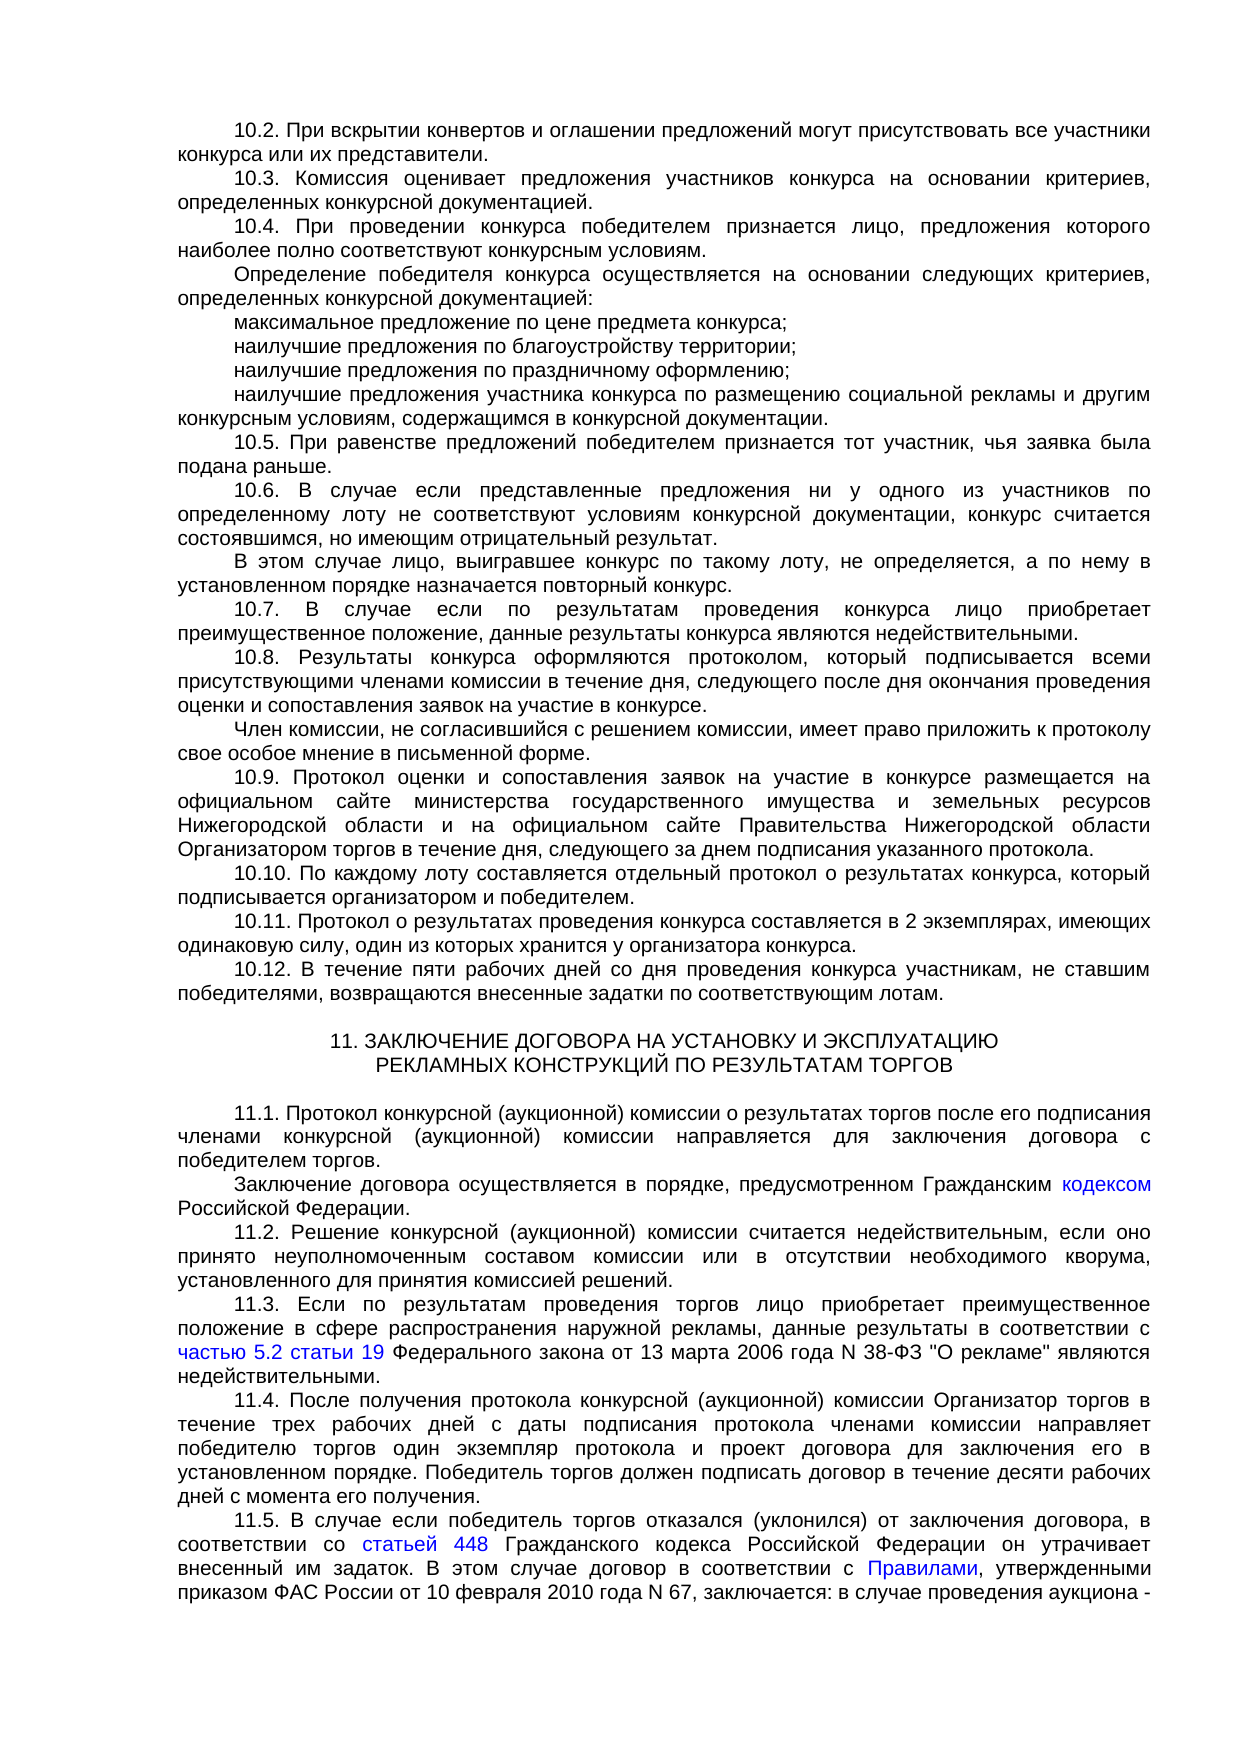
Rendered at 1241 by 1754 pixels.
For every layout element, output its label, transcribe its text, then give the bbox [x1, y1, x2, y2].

text 10.2. При вскрытии конвертов и оглашении предложений могут присутствовать все участники конкурса или их представители. [177, 118, 1152, 166]
text 10.8. Результаты конкурса оформляются протоколом, который подписывается всеми присутствующими членами комиссии в течение дня, следующего после дня окончания проведения оценки и сопоставления заявок на участие в конкурсе. [177, 645, 1152, 717]
text Определение победителя конкурса осуществляется на основании следующих критериев, определенных конкурсной документацией: [177, 262, 1152, 310]
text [177, 1508, 1152, 1603]
text наилучшие предложения по праздничному оформлению; [177, 358, 1152, 382]
text 10.11. Протокол о результатах проведения конкурса составляется в 2 экземплярах, имеющих одинаковую силу, один из которых хранится у организатора конкурса. [177, 909, 1152, 957]
text 10.6. В случае если представленные предложения ни у одного из участников по определенному лоту не соответствуют условиям конкурсной документации, конкурс считается состоявшимся, но имеющим отрицательный результат. [177, 477, 1152, 549]
text РЕКЛАМНЫХ КОНСТРУКЦИЙ ПО РЕЗУЛЬТАТАМ ТОРГОВ [177, 1052, 1152, 1076]
text Заключение договора осуществляется в порядке, предусмотренном Гражданским кодексом Российской Федерации. [177, 1172, 1152, 1220]
text 10.5. При равенстве предложений победителем признается тот участник, чья заявка была подана раньше. [177, 429, 1152, 477]
text 10.12. В течение пяти рабочих дней со дня проведения конкурса участникам, не ставшим победителями, возвращаются внесенные задатки по соответствующим лотам. [177, 957, 1152, 1004]
text 11. ЗАКЛЮЧЕНИЕ ДОГОВОРА НА УСТАНОВКУ И ЭКСПЛУАТАЦИЮ [177, 1028, 1152, 1052]
text 10.10. По каждому лоту составляется отдельный протокол о результатах конкурса, который подписывается организатором и победителем. [177, 861, 1152, 909]
text 11.3. Если по результатам проведения торгов лицо приобретает преимущественное положение в сфере распространения наружной рекламы, данные результаты в соответствии с частью 5.2 статьи 19 Федерального закона от 13 марта 2006 года N 38-ФЗ "О рекламе" являются недействительными. [177, 1292, 1152, 1388]
text В этом случае лицо, выигравшее конкурс по такому лоту, не определяется, а по нему в установленном порядке назначается повторный конкурс. [177, 549, 1152, 597]
text Член комиссии, не согласившийся с решением комиссии, имеет право приложить к протоколу свое особое мнение в письменной форме. [177, 717, 1152, 765]
text 10.9. Протокол оценки и сопоставления заявок на участие в конкурсе размещается на официальном сайте министерства государственного имущества и земельных ресурсов Нижегородской области и на официальном сайте Правительства Нижегородской области Организатором торгов в течение дня, следующего за днем подписания указанного протокола. [177, 765, 1152, 861]
text 10.4. При проведении конкурса победителем признается лицо, предложения которого наиболее полно соответствуют конкурсным условиям. [177, 214, 1152, 262]
text 11.2. Решение конкурсной (аукционной) комиссии считается недействительным, если оно принято неуполномоченным составом комиссии или в отсутствии необходимого кворума, установленного для принятия комиссией решений. [177, 1220, 1152, 1292]
text 10.7. В случае если по результатам проведения конкурса лицо приобретает преимущественное положение, данные результаты конкурса являются недействительными. [177, 597, 1152, 645]
text 11.1. Протокол конкурсной (аукционной) комиссии о результатах торгов после его подписания членами конкурсной (аукционной) комиссии направляется для заключения договора с победителем торгов. [177, 1100, 1152, 1172]
text наилучшие предложения по благоустройству территории; [177, 334, 1152, 358]
text максимальное предложение по цене предмета конкурса; [177, 310, 1152, 334]
text наилучшие предложения участника конкурса по размещению социальной рекламы и другим конкурсным условиям, содержащимся в конкурсной документации. [177, 382, 1152, 429]
text 10.3. Комиссия оценивает предложения участников конкурса на основании критериев, определенных конкурсной документацией. [177, 166, 1152, 214]
text 11.4. После получения протокола конкурсной (аукционной) комиссии Организатор торгов в течение трех рабочих дней с даты подписания протокола членами комиссии направляет победителю торгов один экземпляр протокола и проект договора для заключения его в установленном порядке. Победитель торгов должен подписать договор в течение десяти рабочих дней с момента его получения. [177, 1388, 1152, 1508]
